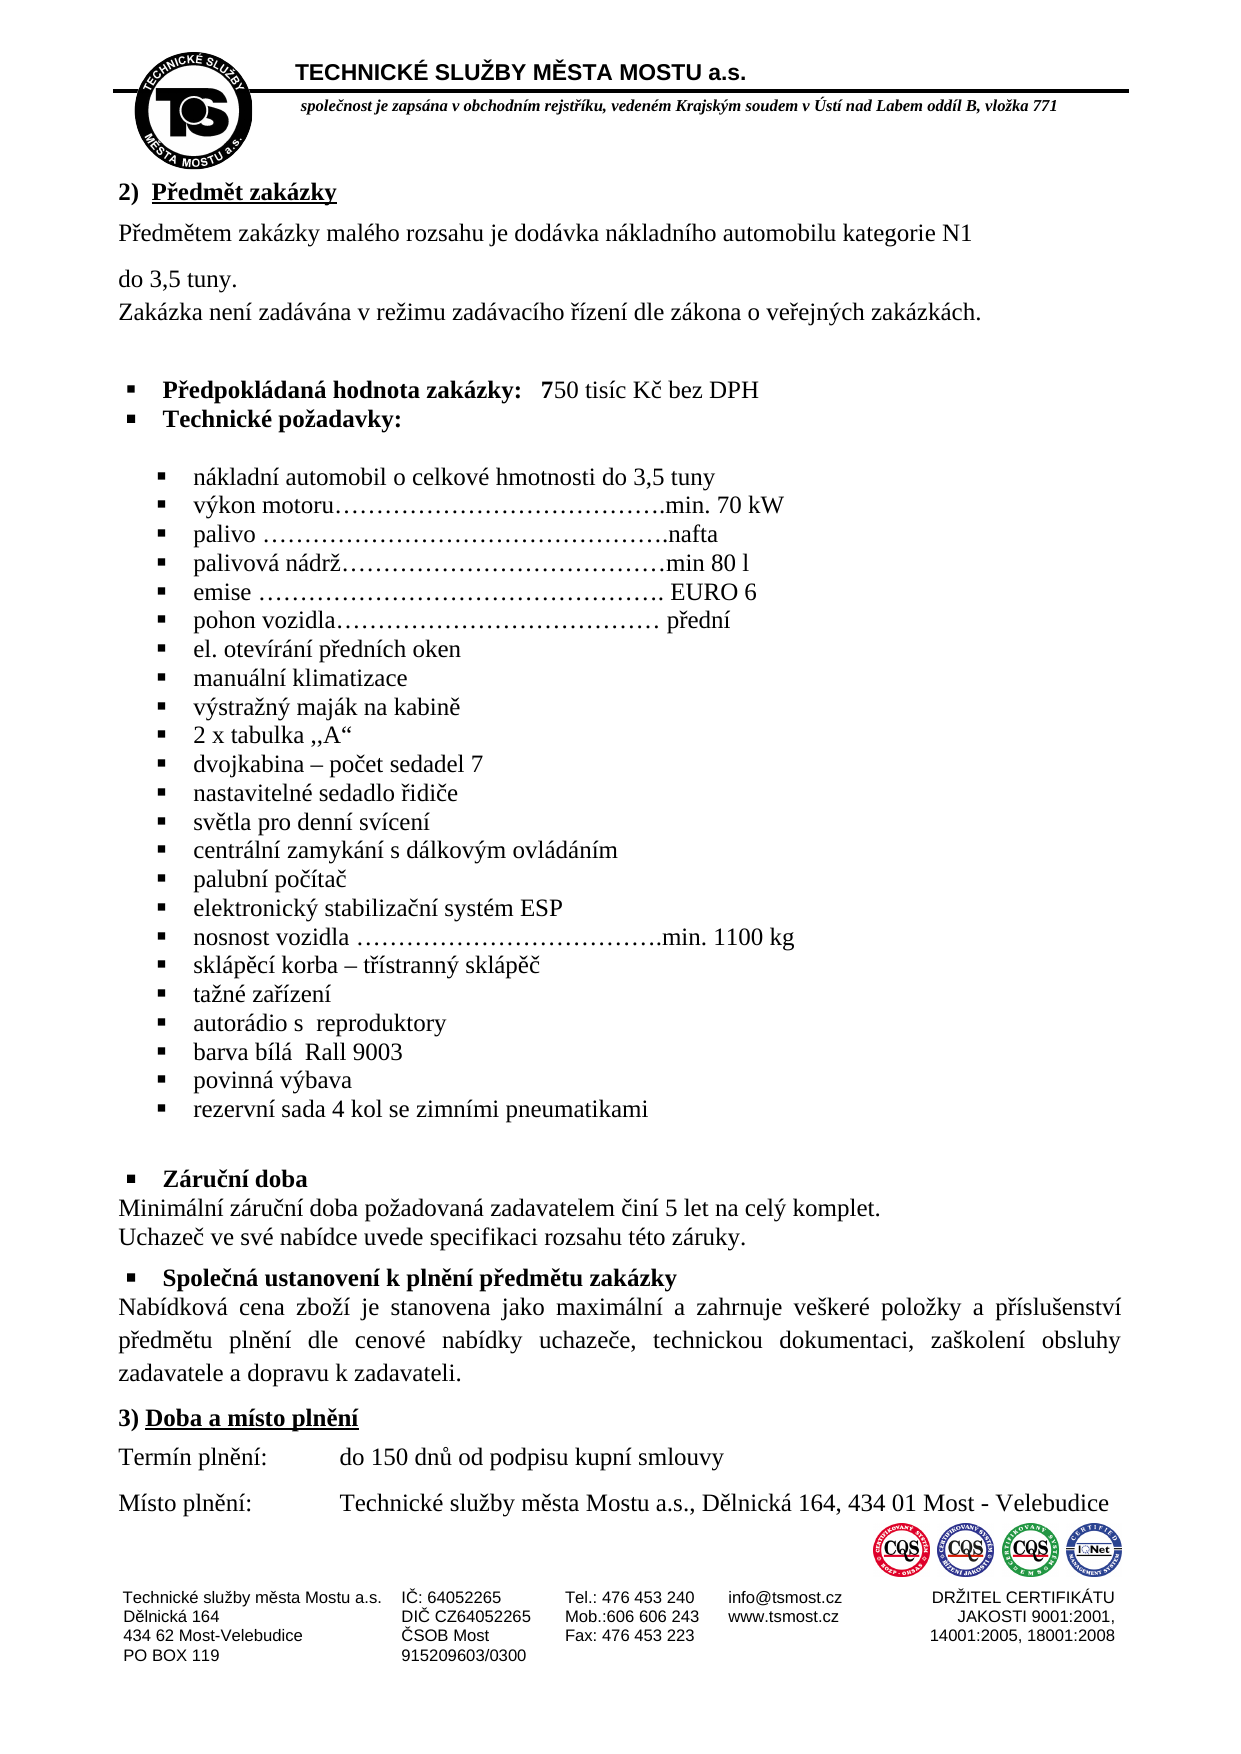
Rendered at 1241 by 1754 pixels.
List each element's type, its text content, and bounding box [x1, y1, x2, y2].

list palivová nádrž…………………………………min 80 l [156, 548, 1122, 577]
list Předpokládaná hodnota zakázky: 750 tisíc Kč bez DPH [125, 376, 1122, 404]
text Zakázka není zadávána v režimu zadávacího řízení dle zákona o veřejných zakázkách. [118, 297, 1122, 326]
list dvojkabina – počet sedadel 7 [156, 749, 1122, 778]
list el. otevírání předních oken [156, 634, 1122, 663]
text Minimální záruční doba požadovaná zadavatelem činí 5 let na celý komplet. [118, 1193, 1122, 1222]
list světla pro denní svícení [156, 807, 1122, 836]
list palivo ………………………………………….nafta [156, 519, 1122, 548]
list Technické požadavky: [125, 404, 1122, 433]
picture [873, 1523, 930, 1577]
list barva bílá Rall 9003 [156, 1037, 1122, 1066]
list Záruční doba [125, 1164, 1122, 1193]
list elektronický stabilizační systém ESP [156, 893, 1122, 922]
list tažné zařízení [156, 979, 1122, 1008]
list nosnost vozidla ……………………………….min. 1100 kg [156, 922, 1122, 951]
list nastavitelné sedadlo řidiče [156, 778, 1122, 807]
list centrální zamykání s dálkovým ovládáním [156, 836, 1122, 864]
text Termín plnění: do 150 dnů od podpisu kupní smlouvy [118, 1442, 1122, 1471]
list rezervní sada 4 kol se zimními pneumatikami [156, 1094, 1122, 1123]
list sklápěcí korba – třístranný sklápěč [156, 951, 1122, 979]
list manuální klimatizace [156, 663, 1122, 692]
picture [1066, 1523, 1122, 1577]
list 2 x tabulka ,,A“ [156, 721, 1122, 749]
list výkon motoru………………………………….min. 70 kW [156, 491, 1122, 519]
picture [134, 51, 253, 170]
text Předmětem zakázky malého rozsahu je dodávka nákladního automobilu kategorie N1 [118, 218, 1122, 247]
picture [1002, 1523, 1059, 1577]
list nákladní automobil o celkové hmotnosti do 3,5 tuny [156, 462, 1122, 491]
text Místo plnění: Technické služby města Mostu a.s., Dělnická 164, 434 01 Most - Velebudice [118, 1488, 1122, 1517]
text do 3,5 tuny. [118, 264, 1122, 293]
list palubní počítač [156, 864, 1122, 893]
list povinná výbava [156, 1066, 1122, 1094]
list výstražný maják na kabině [156, 692, 1122, 721]
list pohon vozidla………………………………… přední [156, 606, 1122, 634]
text 2) Předmět zakázky [118, 177, 1122, 206]
list autorádio s reproduktory [156, 1008, 1122, 1037]
list Společná ustanovení k plnění předmětu zakázky [125, 1263, 1122, 1292]
list emise …………………………………………. EURO 6 [156, 577, 1122, 606]
picture [937, 1523, 994, 1577]
text Uchazeč ve své nabídce uvede specifikaci rozsahu této záruky. [118, 1222, 1122, 1251]
text 3) Doba a místo plnění [118, 1403, 1122, 1432]
text Nabídková cena zboží je stanovena jako maximální a zahrnuje veškeré položky a příslušenství předmětu plnění dle cenové nabídky uchazeče, technickou dokumentaci, zaškolení obsluhy zadavatele a dopravu k zadavateli. [118, 1292, 1122, 1387]
